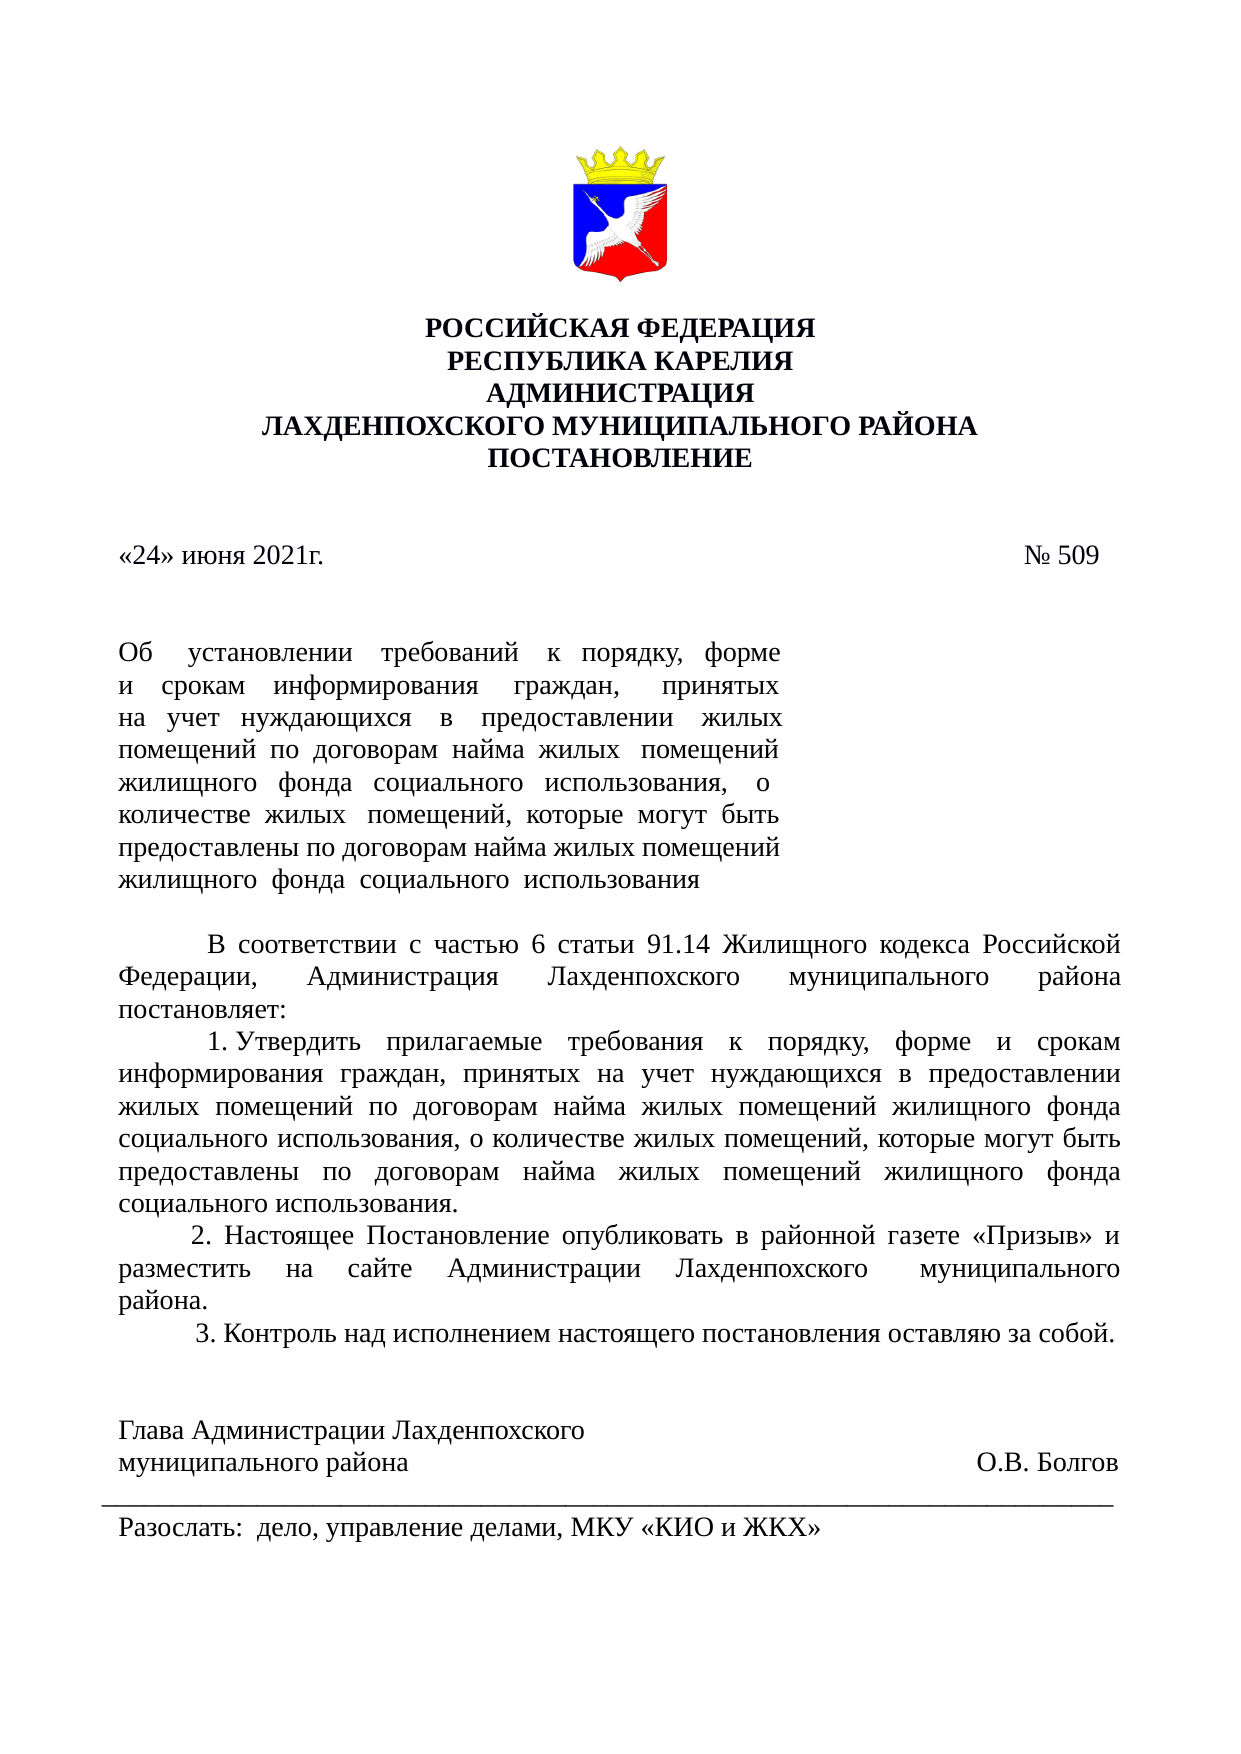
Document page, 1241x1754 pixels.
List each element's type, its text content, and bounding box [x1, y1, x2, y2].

text жилищного фонда социального использования [118, 862, 1137, 894]
text и срокам информирования граждан, принятых [118, 668, 1137, 700]
text ________________________________________________________________________ [74, 1478, 1122, 1510]
text 1. Утвердить прилагаемые требования к порядку, форме и срокам информирования граждан, принятых на учет нуждающихся в предоставлении жилых помещений по договорам найма жилых помещений жилищного фонда социального использования, о количестве жилых помещений, которые могут быть предоставлены по договорам найма жилых помещений жилищного фонда социального использования. [118, 1024, 1122, 1218]
text Разослать: дело, управление делами, МКУ «КИО и ЖКХ» [118, 1510, 1122, 1542]
text предоставлены по договорам найма жилых помещений [118, 830, 1137, 862]
text 2. Настоящее Постановление опубликовать в районной газете «Призыв» и разместить на сайте Администрации Лахденпохского муниципального района. [118, 1218, 1122, 1316]
text количестве жилых помещений, которые могут быть [118, 797, 1137, 830]
text АДМИНИСТРАЦИЯ [118, 376, 1122, 408]
text помещений по договорам найма жилых помещений [118, 732, 1137, 765]
text «24» июня 2021г. № 509 [118, 538, 1122, 571]
text РОССИЙСКАЯ ФЕДЕРАЦИЯ [118, 311, 1122, 344]
text муниципального района О.В. Болгов [118, 1445, 1137, 1478]
text Глава Администрации Лахденпохского [118, 1413, 1137, 1445]
text на учет нуждающихся в предоставлении жилых [118, 700, 1137, 732]
text 3. Контроль над исполнением настоящего постановления оставляю за собой. [118, 1316, 1122, 1348]
text жилищного фонда социального использования, о [118, 765, 1137, 797]
text Об установлении требований к порядку, форме [118, 635, 1137, 668]
text ЛАХДЕНПОХСКОГО МУНИЦИПАЛЬНОГО РАЙОНА [118, 408, 1122, 441]
text В соответствии с частью 6 статьи 91.14 Жилищного кодекса Российской Федерации, Администрация Лахденпохского муниципального района постановляет: [118, 927, 1122, 1024]
text РЕСПУБЛИКА КАРЕЛИЯ [118, 344, 1122, 376]
text ПОСТАНОВЛЕНИЕ [118, 441, 1122, 473]
